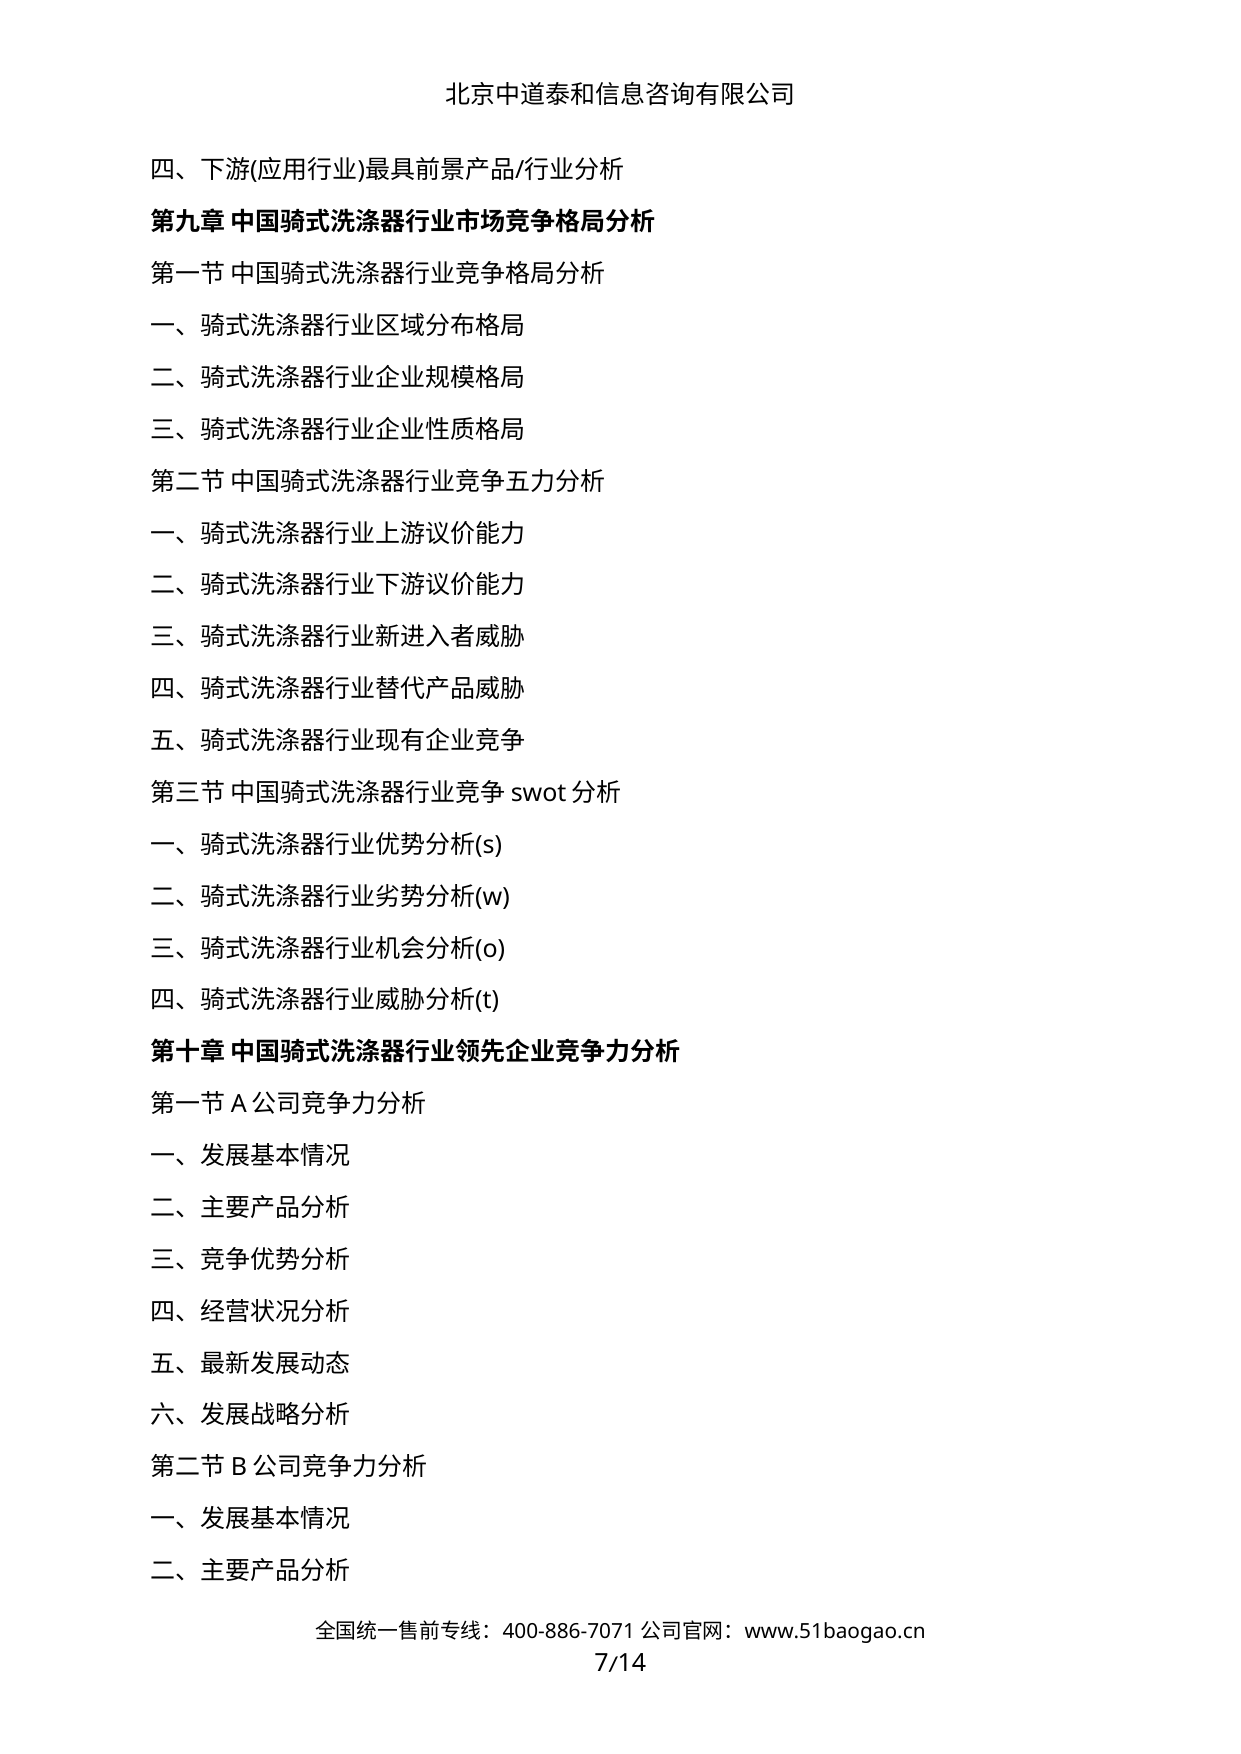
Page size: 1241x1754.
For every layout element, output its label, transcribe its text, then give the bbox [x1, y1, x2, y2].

text 第一节 A公司竞争力分析 [150, 1084, 1090, 1120]
text 第九章 中国骑式洗涤器行业市场竞争格局分析 [150, 202, 1090, 238]
text 三、骑式洗涤器行业企业性质格局 [150, 409, 1090, 446]
text 四、骑式洗涤器行业替代产品威胁 [150, 669, 1090, 705]
text 三、骑式洗涤器行业机会分析(o) [150, 928, 1090, 964]
text 二、主要产品分析 [150, 1551, 1090, 1587]
text 第三节 中国骑式洗涤器行业竞争swot分析 [150, 772, 1090, 809]
text 三、骑式洗涤器行业新进入者威胁 [150, 617, 1090, 653]
text 一、骑式洗涤器行业上游议价能力 [150, 513, 1090, 549]
text 一、骑式洗涤器行业优势分析(s) [150, 824, 1090, 861]
text 第一节 中国骑式洗涤器行业竞争格局分析 [150, 254, 1090, 290]
text 五、最新发展动态 [150, 1343, 1090, 1379]
text 一、发展基本情况 [150, 1136, 1090, 1172]
text 一、发展基本情况 [150, 1499, 1090, 1535]
text 三、竞争优势分析 [150, 1239, 1090, 1276]
text 五、骑式洗涤器行业现有企业竞争 [150, 721, 1090, 757]
text 六、发展战略分析 [150, 1395, 1090, 1431]
text 第二节 中国骑式洗涤器行业竞争五力分析 [150, 461, 1090, 497]
text 第十章 中国骑式洗涤器行业领先企业竞争力分析 [150, 1032, 1090, 1068]
text 一、骑式洗涤器行业区域分布格局 [150, 306, 1090, 342]
text 四、经营状况分析 [150, 1291, 1090, 1327]
text 第二节 B公司竞争力分析 [150, 1447, 1090, 1483]
text 二、骑式洗涤器行业劣势分析(w) [150, 876, 1090, 912]
text 二、骑式洗涤器行业企业规模格局 [150, 357, 1090, 394]
text 二、主要产品分析 [150, 1187, 1090, 1224]
text 二、骑式洗涤器行业下游议价能力 [150, 565, 1090, 601]
text 四、骑式洗涤器行业威胁分析(t) [150, 980, 1090, 1016]
text 四、下游(应用行业)最具前景产品/行业分析 [150, 150, 1090, 186]
